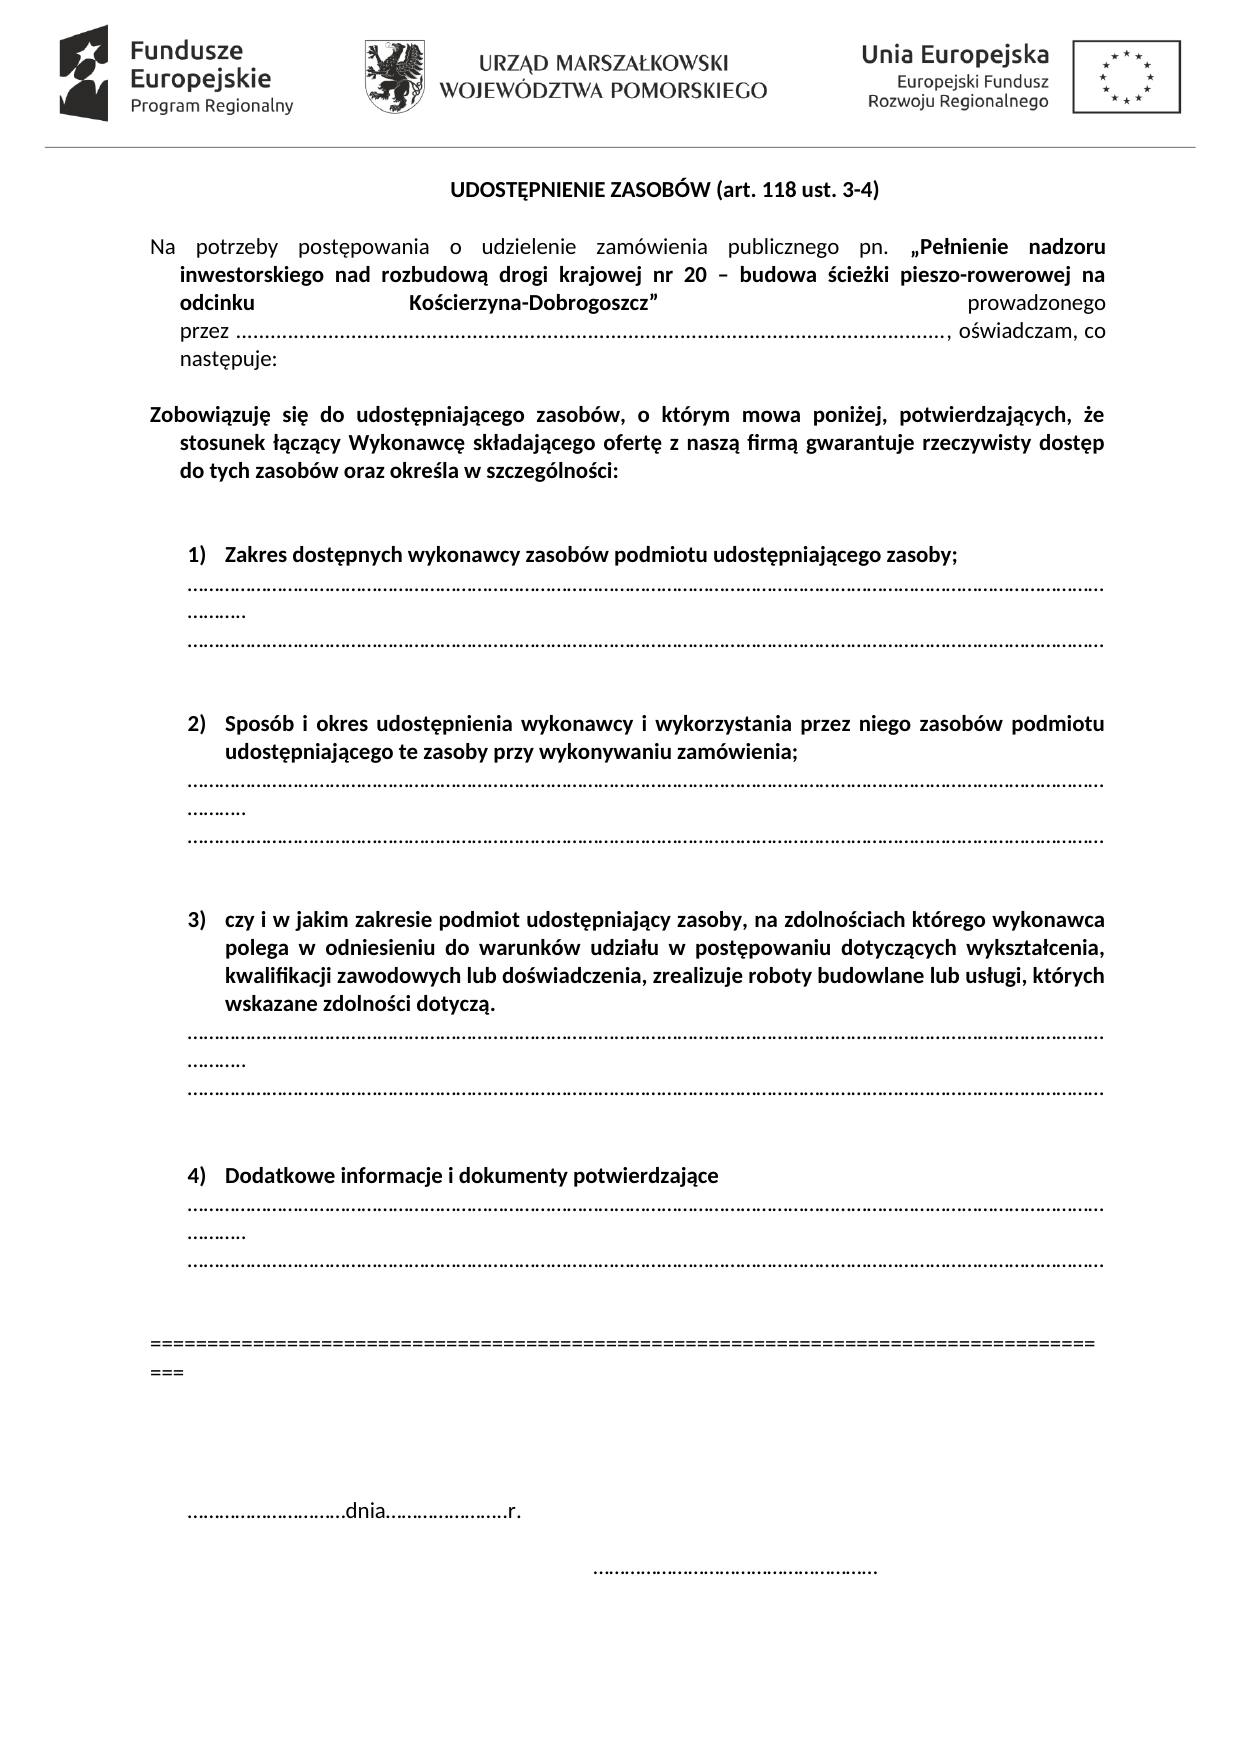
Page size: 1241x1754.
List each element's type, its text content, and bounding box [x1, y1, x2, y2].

text …………………………………………………………………………………………………………………………………………………………………..………………………………………………………………………………………………………………………………………………………… [187, 569, 1106, 653]
list czy i w jakim zakresie podmiot udostępniający zasoby, na zdolnościach którego wykonawca polega w odniesieniu do warunków udziału w postępowaniu dotyczących wykształcenia, kwalifikacji zawodowych lub doświadczenia, zrealizuje roboty budowlane lub usługi, których wskazane zdolności dotyczą. [187, 905, 1106, 1017]
text …………………………………………………………………………………………………………………………………………………………………..………………………………………………………………………………………………………………………………………………………… [187, 1189, 1106, 1273]
list Zakres dostępnych wykonawcy zasobów podmiotu udostępniającego zasoby; [187, 541, 1106, 569]
list Sposób i okres udostępnienia wykonawcy i wykorzystania przez niego zasobów podmiotu udostępniającego te zasoby przy wykonywaniu zamówienia; [187, 709, 1106, 765]
list ……………………………………………… [225, 1552, 1106, 1580]
text Zobowiązuję się do udostępniającego zasobów, o którym mowa poniżej, potwierdzających, że stosunek łączący Wykonawcę składającego ofertę z naszą firmą gwarantuje rzeczywisty dostęp do tych zasobów oraz określa w szczególności: [150, 401, 1106, 484]
picture [44, 24, 1196, 148]
text UDOSTĘPNIENIE ZASOBÓW (art. 118 ust. 3-4) [150, 176, 1106, 232]
text Na potrzeby postępowania o udzielenie zamówienia publicznego pn. „Pełnienie nadzoru inwestorskiego nad rozbudową drogi krajowej nr 20 – budowa ścieżki pieszo-rowerowej na odcinku Kościerzyna-Dobrogoszcz” prowadzonego przez ..........................................................................................................................., oświadczam, co następuje: [150, 232, 1106, 372]
text …………………………dnia…………………..r. [187, 1496, 1106, 1524]
text …………………………………………………………………………………………………………………………………………………………………..………………………………………………………………………………………………………………………………………………………… [187, 765, 1106, 849]
list Dodatkowe informacje i dokumenty potwierdzające [187, 1161, 1106, 1189]
text …………………………………………………………………………………………………………………………………………………………………..………………………………………………………………………………………………………………………………………………………… [187, 1017, 1106, 1101]
text ====================================================================================== [150, 1329, 1106, 1386]
